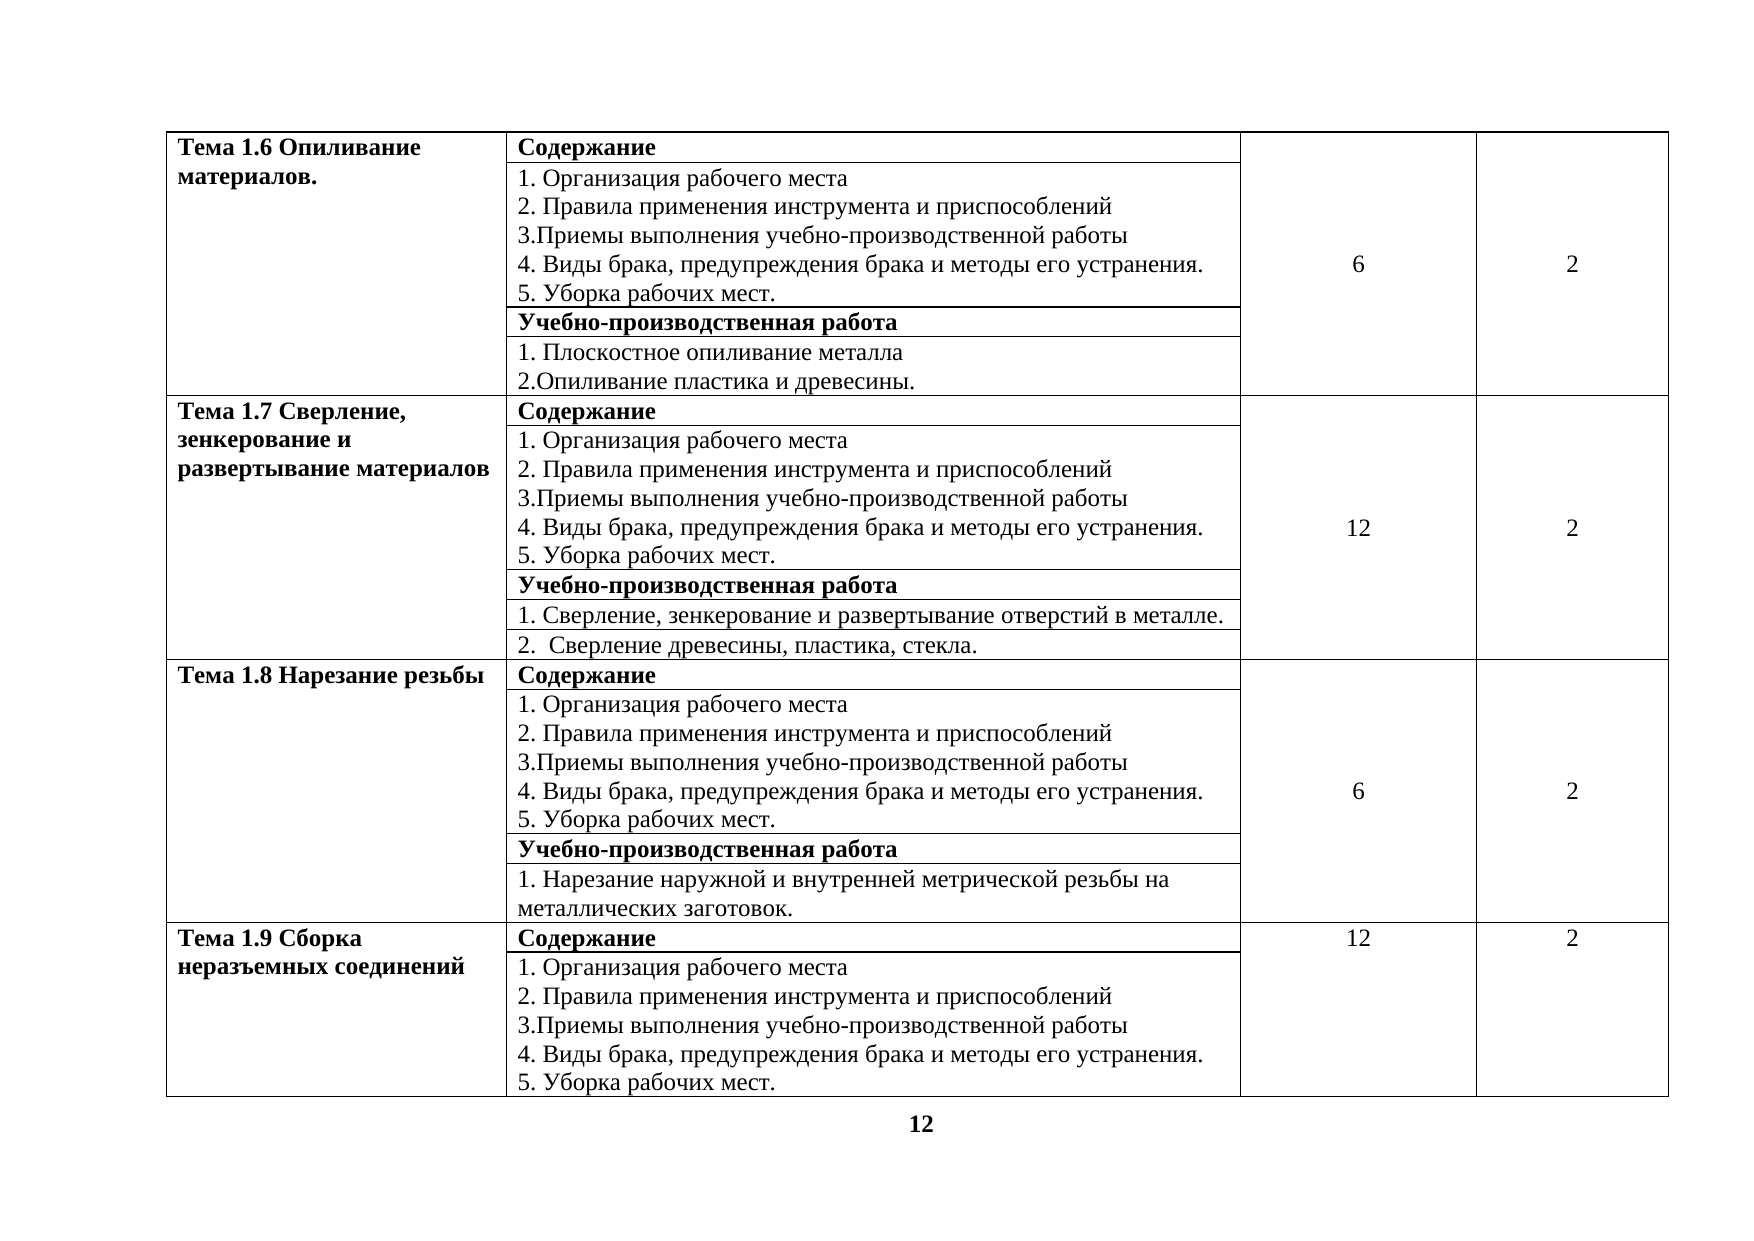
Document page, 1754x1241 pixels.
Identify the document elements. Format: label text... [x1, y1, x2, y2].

table_cell 12 [1241, 923, 1476, 1096]
table_cell 2 [1477, 133, 1668, 395]
table_cell 6 [1241, 660, 1476, 922]
table_cell 6 [1241, 133, 1476, 395]
table_cell Тема 1.6 Опиливание материалов. [167, 133, 506, 395]
table_cell Тема 1.9 Сборка неразъемных соединений [167, 923, 506, 1096]
table_cell 2 [1477, 923, 1668, 1096]
table_cell 2 [1477, 396, 1668, 659]
table_cell Содержание [507, 133, 1240, 162]
table_cell Тема 1.7 Сверление, зенкерование и развертывание материалов [167, 396, 506, 659]
table_cell 2. Сверление древесины, пластика, стекла. [507, 630, 1240, 659]
table_cell 1. Нарезание наружной и внутренней метрической резьбы на металлических заготовок. [507, 864, 1240, 922]
table_cell Содержание [507, 396, 1240, 424]
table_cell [507, 163, 1240, 306]
table_cell 1. Плоскостное опиливание металла 2.Опиливание пластика и древесины. [507, 337, 1240, 395]
table_cell 2 [1477, 660, 1668, 922]
table_cell Содержание [507, 923, 1240, 951]
table_cell Учебно-производственная работа [507, 834, 1240, 863]
table_cell Учебно-производственная работа [507, 570, 1240, 599]
table_cell 12 [1241, 396, 1476, 659]
table_cell Тема 1.8 Нарезание резьбы [167, 660, 506, 922]
table_cell Учебно-производственная работа [507, 308, 1240, 336]
table_cell 1. Сверление, зенкерование и развертывание отверстий в металле. [507, 600, 1240, 629]
table_cell Содержание [507, 660, 1240, 688]
